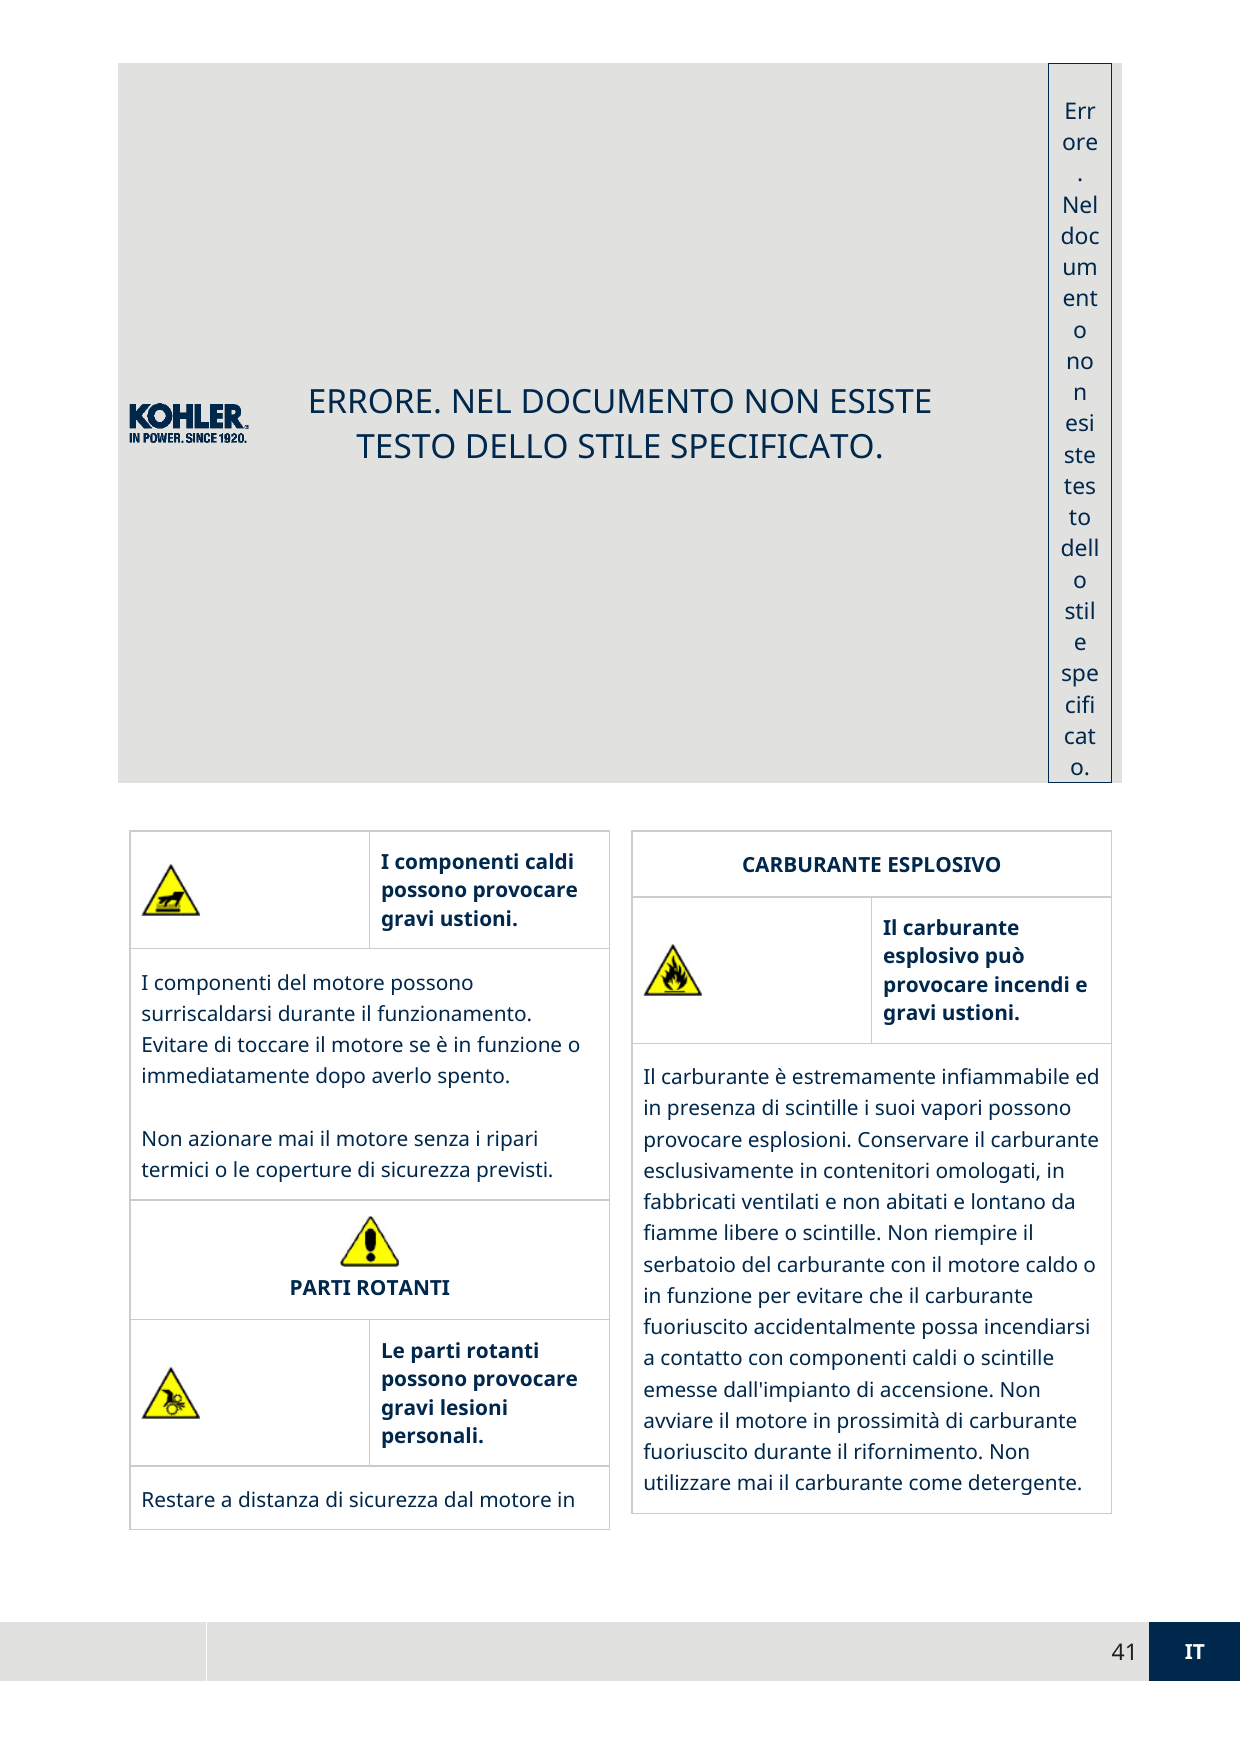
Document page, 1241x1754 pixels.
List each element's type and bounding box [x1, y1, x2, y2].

picture [141, 863, 201, 916]
picture [340, 1216, 400, 1267]
table_header [620, 815, 1122, 1546]
picture [643, 944, 703, 996]
picture [129, 403, 249, 443]
picture [141, 1366, 201, 1419]
table_header [118, 815, 620, 1546]
